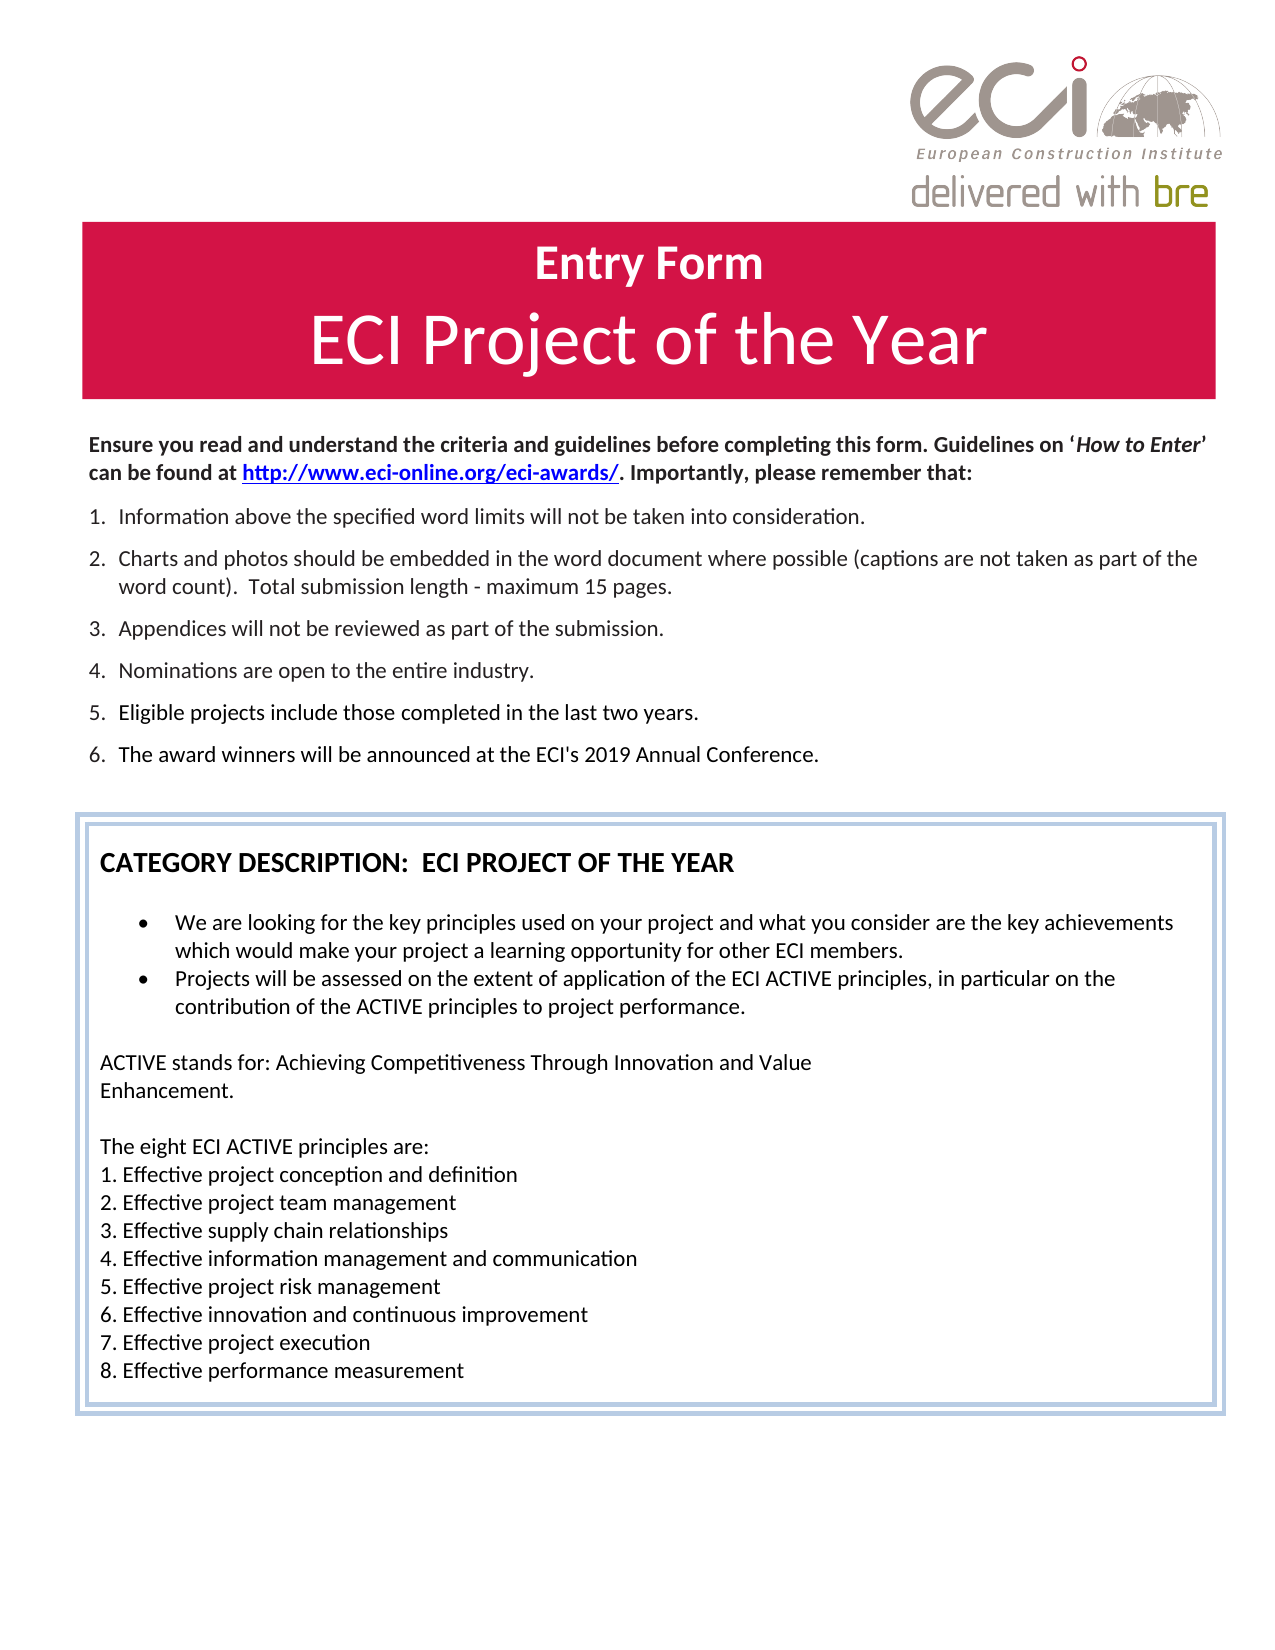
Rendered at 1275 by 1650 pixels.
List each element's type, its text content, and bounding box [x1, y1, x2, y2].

text word count). Total submission length - maximum 15 pages. [118, 572, 1222, 600]
list The award winners will be announced at the ECI's 2019 Annual Conference. [89, 740, 1222, 768]
list Eligible projects include those completed in the last two years. [89, 698, 1222, 726]
list Nominations are open to the entire industry. [89, 656, 1222, 684]
table_header Category Description: ECI Project of the Year We are looking for the key principles used on your project and what you consider are the key achievements which would make your project a learning opportunity for other ECI members. Projects will be assessed on the extent of application of the ECI ACTIVE principles, in particular on the contribution of the ACTIVE principles to project performance. ACTIVE stands for: Achieving Competitiveness Through Innovation and Value Enhancement. The eight ECI ACTIVE principles are: 1. Effective project conception and definition 2. Effective project team management 3. Effective supply chain relationships 4. Effective information management and communication 5. Effective project risk management 6. Effective innovation and continuous improvement 7. Effective project execution 8. Effective performance measurement [82, 817, 1219, 1402]
text Ensure you read and understand the criteria and guidelines before completing this form. Guidelines on ‘How to Enter’ can be found at http://www.eci-online.org/eci-awards/. Importantly, please remember that: [89, 430, 1222, 486]
list Information above the specified word limits will not be taken into consideration. [89, 502, 1222, 530]
list Charts and photos should be embedded in the word document where possible (captions are not taken as part of the [89, 544, 1222, 572]
picture [910, 56, 1222, 207]
list Appendices will not be reviewed as part of the submission. [89, 614, 1222, 642]
